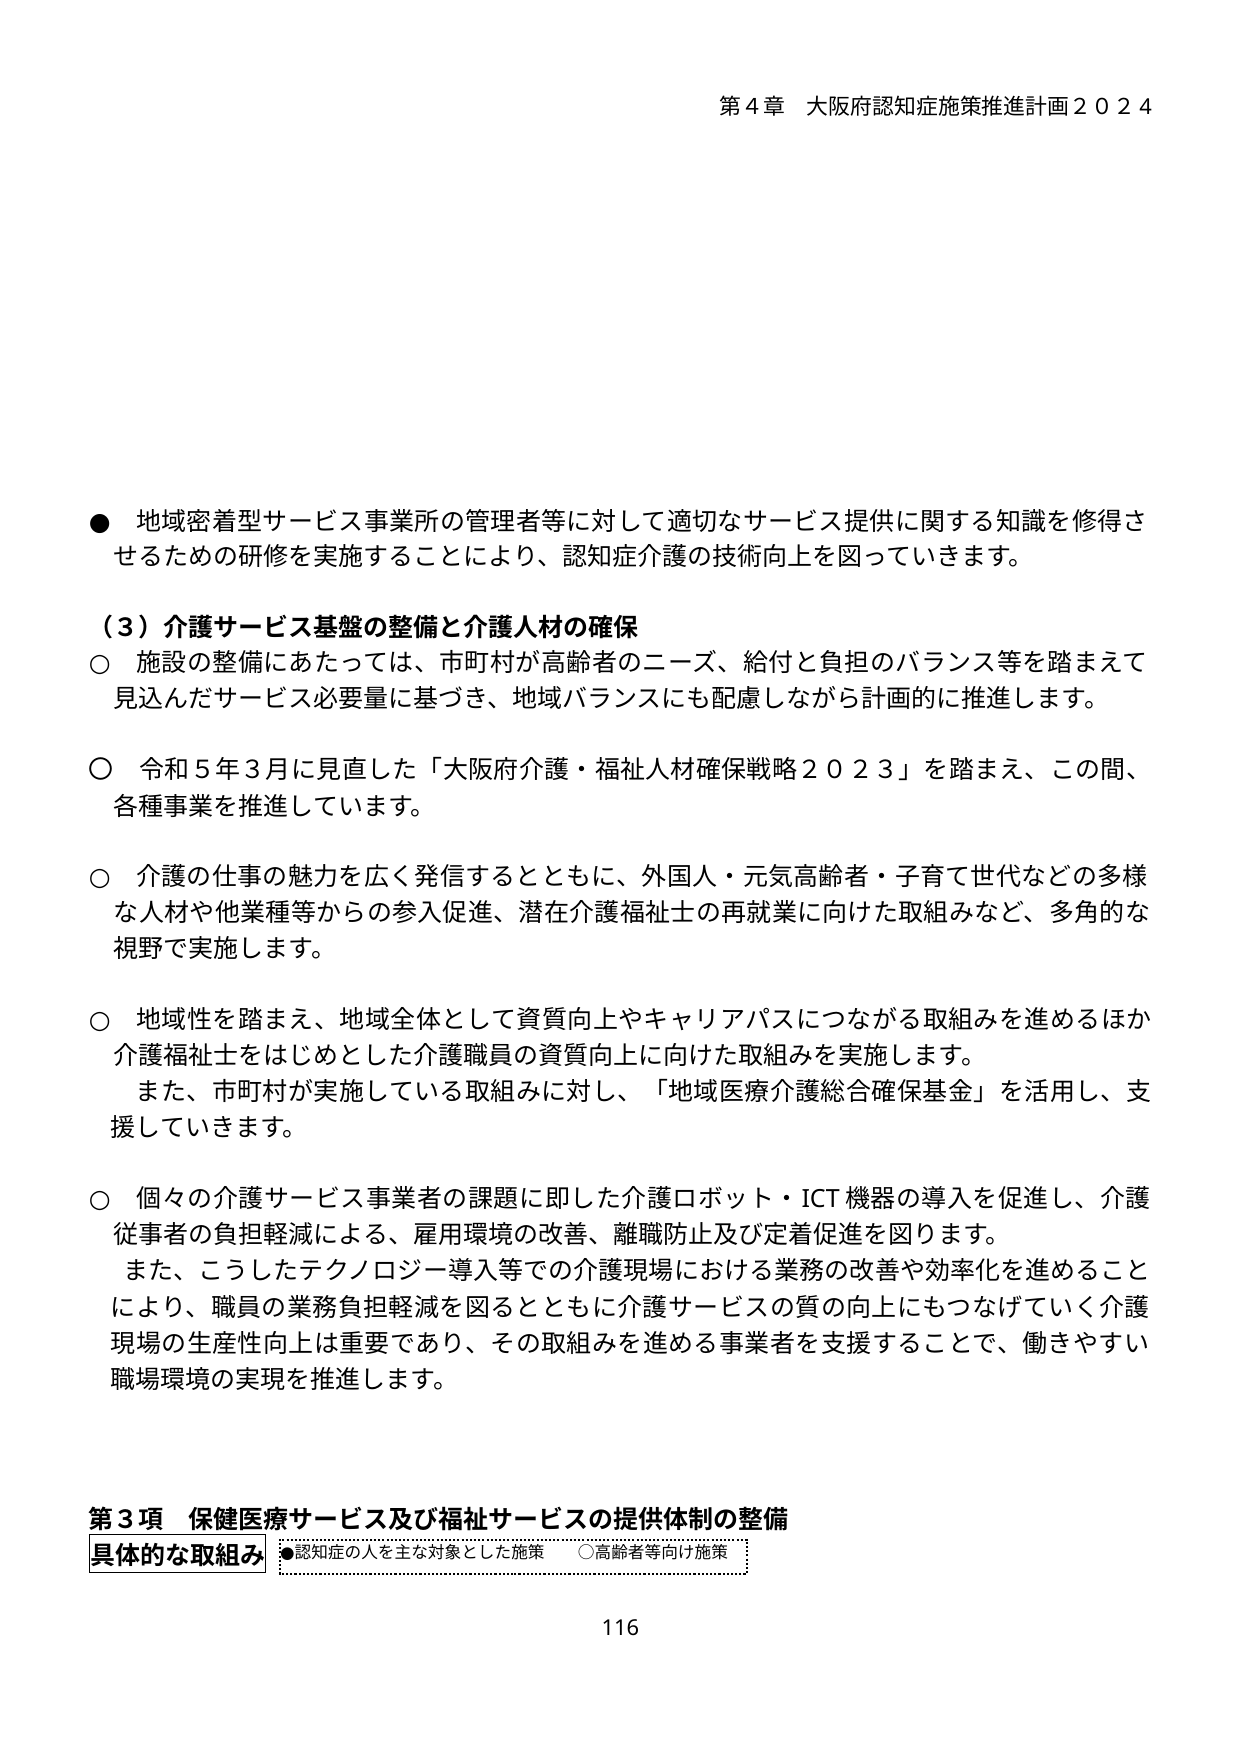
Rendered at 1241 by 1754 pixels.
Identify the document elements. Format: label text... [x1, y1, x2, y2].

text 具体的な取組み [266, 1536, 1152, 1571]
text 〇 令和５年３月に見直した「大阪府介護・福祉人材確保戦略２０２３」を踏まえ、この間、各種事業を推進しています。 [89, 750, 1152, 822]
text ○ 地域性を踏まえ、地域全体として資質向上やキャリアパスにつながる取組みを進めるほか、介護福祉士をはじめとした介護職員の資質向上に向けた取組みを実施します。 [89, 999, 1152, 1072]
text 第３項 保健医療サービス及び福祉サービスの提供体制の整備 [89, 1501, 1152, 1536]
text 具体的な取組み [90, 1536, 265, 1571]
text ○ 個々の介護サービス事業者の課題に即した介護ロボット・ICT機器の導入を促進し、介護従事者の負担軽減による、雇用環境の改善、離職防止及び定着促進を図ります。 [89, 1178, 1152, 1251]
text （３）介護サービス基盤の整備と介護人材の確保 [89, 608, 1152, 643]
text また、こうしたテクノロジー導入等での介護現場における業務の改善や効率化を進めることにより、職員の業務負担軽減を図るとともに介護サービスの質の向上にもつなげていく介護現場の生産性向上は重要であり、その取組みを進める事業者を支援することで、働きやすい職場環境の実現を推進します。 [111, 1251, 1152, 1396]
text ○ 施設の整備にあたっては、市町村が高齢者のニーズ、給付と負担のバランス等を踏まえて見込んだサービス必要量に基づき、地域バランスにも配慮しながら計画的に推進します。 [89, 643, 1152, 714]
text ● 地域密着型サービス事業所の管理者等に対して適切なサービス提供に関する知識を修得させるための研修を実施することにより、認知症介護の技術向上を図っていきます。 [89, 502, 1152, 573]
text ○ 介護の仕事の魅力を広く発信するとともに、外国人・元気高齢者・子育て世代などの多様な人材や他業種等からの参入促進、潜在介護福祉士の再就業に向けた取組みなど、多角的な視野で実施します。 [89, 856, 1152, 965]
text また、市町村が実施している取組みに対し、「地域医療介護総合確保基金」を活用し、支援していきます。 [111, 1072, 1152, 1144]
